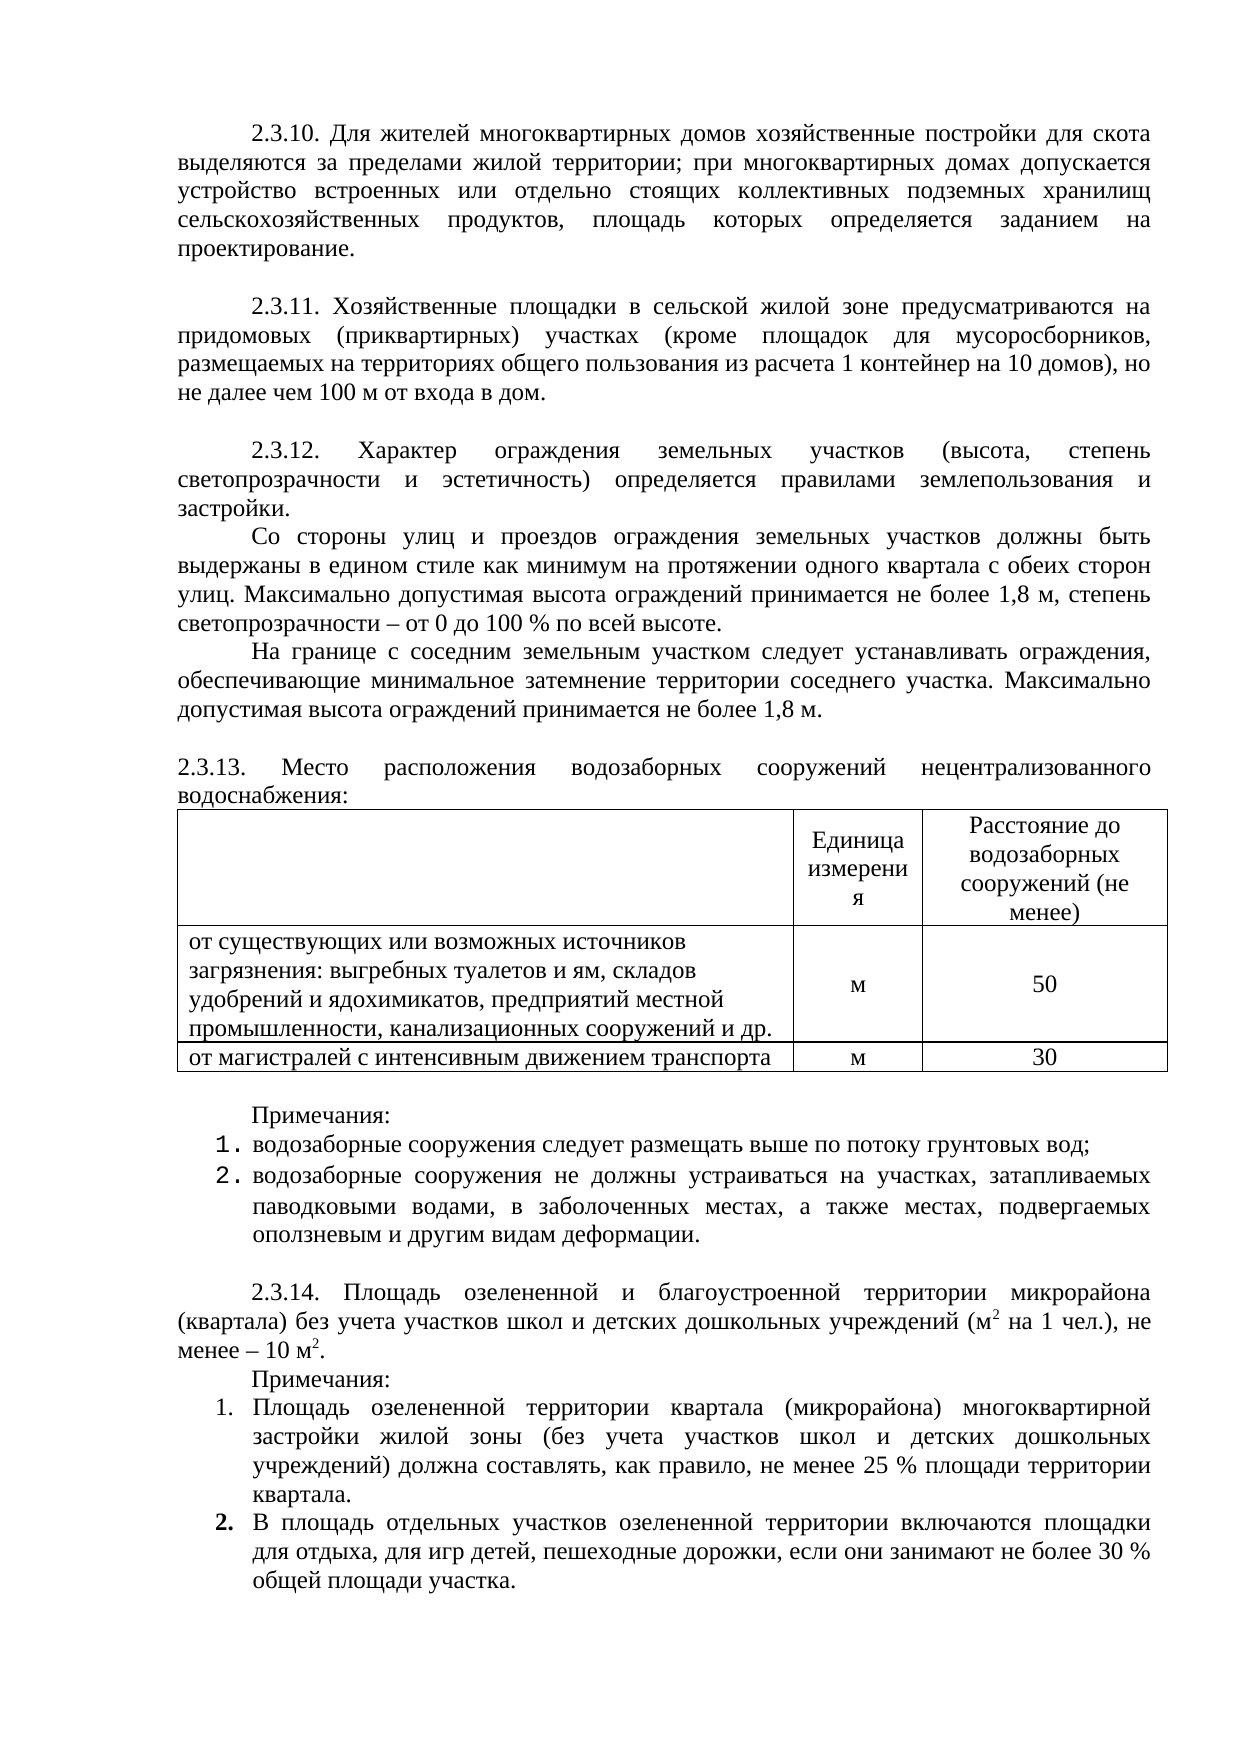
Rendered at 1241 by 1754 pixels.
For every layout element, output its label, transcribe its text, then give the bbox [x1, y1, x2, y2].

text 2.3.12. Характер ограждения земельных участков (высота, степень светопрозрачности и эстетичность) определяется правилами землепользования и застройки. [177, 435, 1152, 521]
text На границе с соседним земельным участком следует устанавливать ограждения, обеспечивающие минимальное затемнение территории соседнего участка. Максимально допустимая высота ограждений принимается не более 1,8 м. [177, 636, 1152, 723]
table_cell 30 [923, 1043, 1167, 1071]
table_header Единица измерения [794, 810, 922, 925]
text Примечания: [177, 1100, 1152, 1129]
text 2.3.13. Место расположения водозаборных сооружений нецентрализованного водоснабжения: [177, 752, 1152, 809]
list Площадь озелененной территории квартала (микрорайона) многоквартирной застройки жилой зоны (без учета участков школ и детских дошкольных учреждений) должна составлять, как правило, не менее 25 % площади территории квартала. [215, 1392, 1152, 1507]
list водозаборные сооружения не должны устраиваться на участках, затапливаемых паводковыми водами, в заболоченных местах, а также местах, подвергаемых оползневым и другим видам деформации. [215, 1160, 1152, 1248]
text 2.3.10. Для жителей многоквартирных домов хозяйственные постройки для скота выделяются за пределами жилой территории; при многоквартирных домах допускается устройство встроенных или отдельно стоящих коллективных подземных хранилищ сельскохозяйственных продуктов, площадь которых определяется заданием на проектирование. [177, 118, 1152, 262]
text Примечания: [177, 1364, 1152, 1392]
table_cell м [794, 926, 922, 1041]
list водозаборные сооружения следует размещать выше по потоку грунтовых вод; [215, 1129, 1152, 1160]
list В площадь отдельных участков озелененной территории включаются площадки для отдыха, для игр детей, пешеходные дорожки, если они занимают не более 30 % общей площади участка. [215, 1507, 1152, 1594]
table_cell м [794, 1043, 922, 1071]
table_cell от существующих или возможных источников загрязнения: выгребных туалетов и ям, складов удобрений и ядохимикатов, предприятий местной промышленности, канализационных сооружений и др. [178, 926, 793, 1041]
text Со стороны улиц и проездов ограждения земельных участков должны быть выдержаны в едином стиле как минимум на протяжении одного квартала с обеих сторон улиц. Максимально допустимая высота ограждений принимается не более 1,8 м, степень светопрозрачности – от 0 до 100 % по всей высоте. [177, 521, 1152, 636]
table_cell от магистралей с интенсивным движением транспорта [178, 1043, 793, 1071]
table_header [178, 810, 793, 925]
table_header Расстояние до водозаборных сооружений (не менее) [923, 810, 1167, 925]
text 2.3.11. Хозяйственные площадки в сельской жилой зоне предусматриваются на придомовых (приквартирных) участках (кроме площадок для мусоросборников, размещаемых на территориях общего пользования из расчета 1 контейнер на 10 домов), но не далее чем 100 м от входа в дом. [177, 291, 1152, 406]
text 2.3.14. Площадь озелененной и благоустроенной территории микрорайона (квартала) без учета участков школ и детских дошкольных учреждений (м2 на 1 чел.), не менее – 10 м2. [177, 1277, 1152, 1364]
table_cell 50 [923, 926, 1167, 1041]
